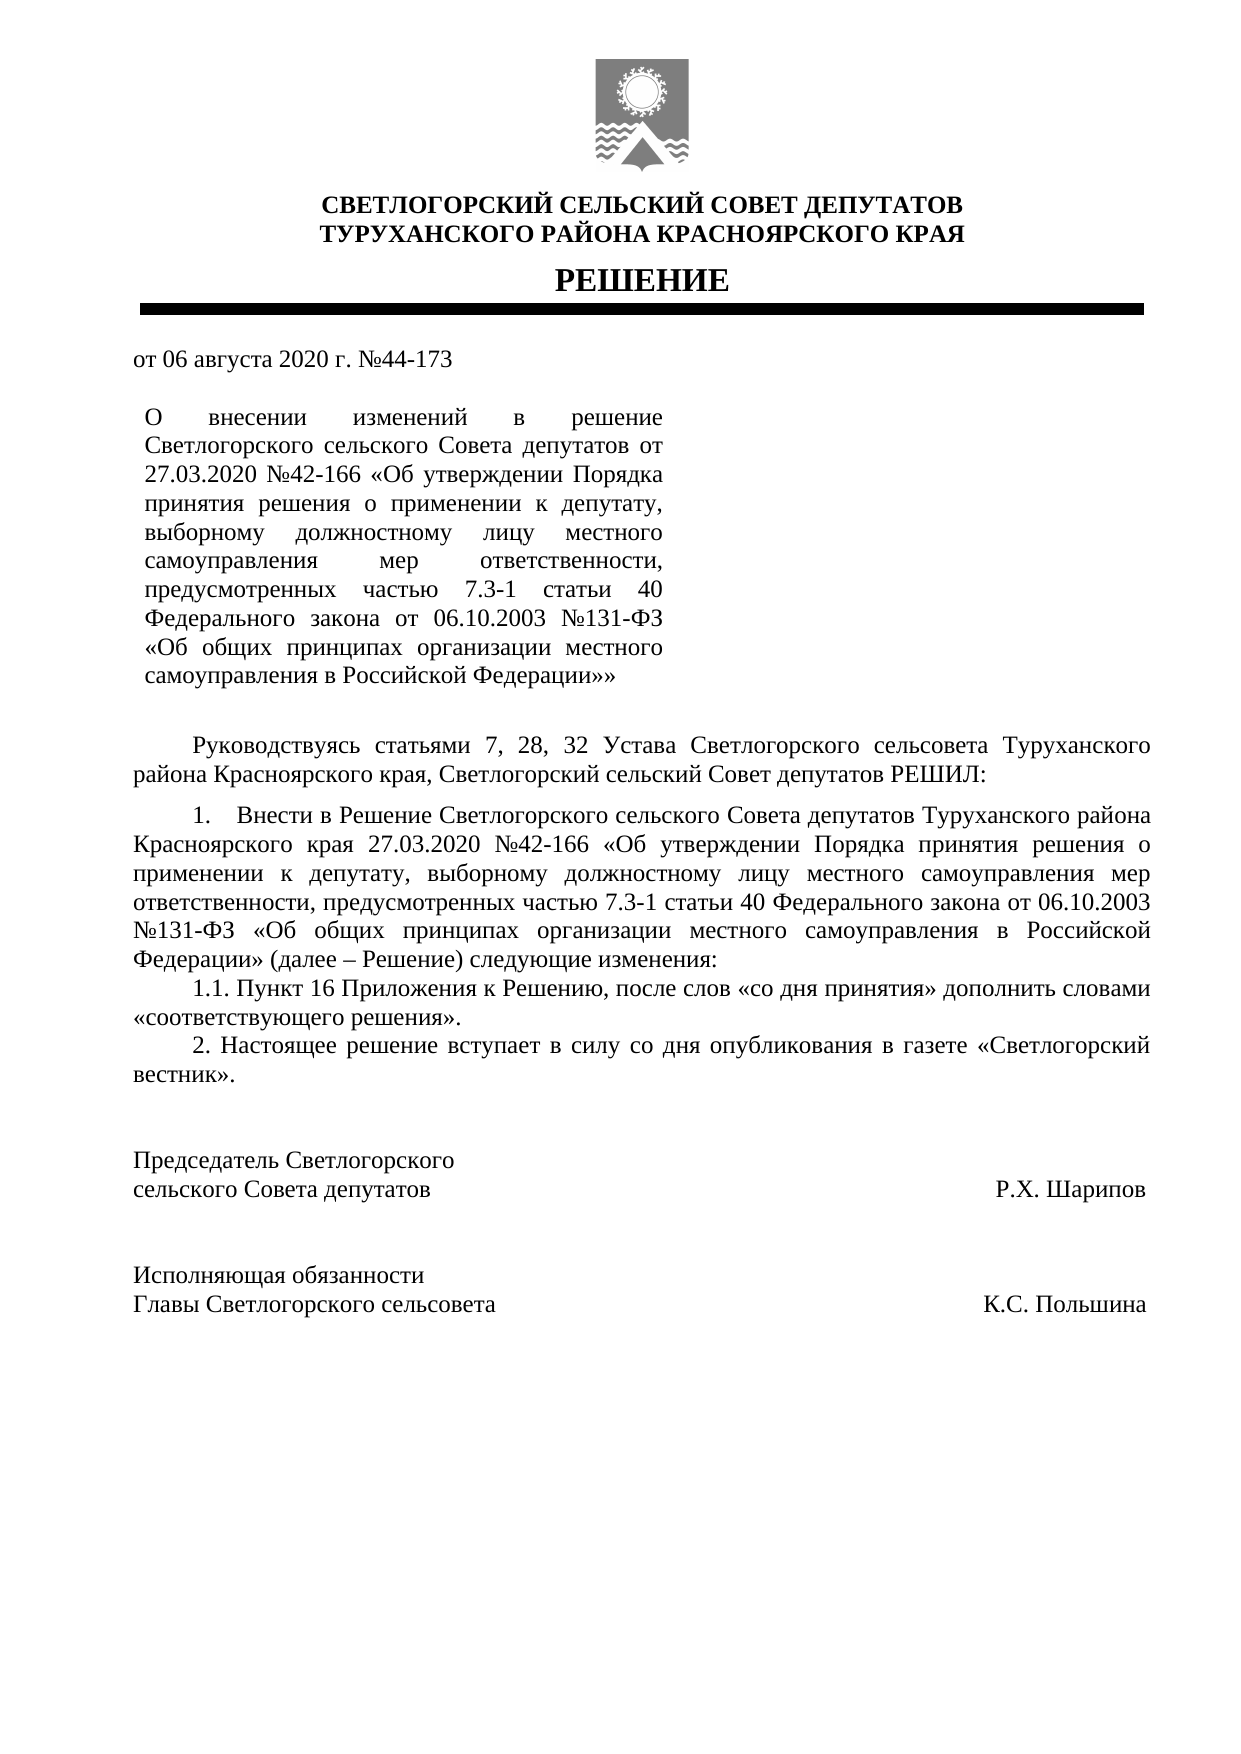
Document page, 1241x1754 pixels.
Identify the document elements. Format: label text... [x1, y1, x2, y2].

text Главы Светлогорского сельсовета К.С. Польшина [133, 1289, 1152, 1318]
text 1.1. Пункт 16 Приложения к Решению, после слов «со дня принятия» дополнить словами «соответствующего решения». [133, 973, 1152, 1031]
text Председатель Светлогорского [133, 1146, 1152, 1174]
picture [595, 59, 689, 172]
text от 06 августа 2020 г. №44-173 [133, 344, 1152, 373]
text сельского Совета депутатов Р.Х. Шарипов [133, 1174, 1152, 1203]
table_header О внесении изменений в решение Светлогорского сельского Совета депутатов от 27.03.2020 №42-166 «Об утверждении Порядка принятия решения о применении к депутату, выборному должностному лицу местного самоуправления мер ответственности, предусмотренных частью 7.3-1 статьи 40 Федерального закона от 06.10.2003 №131-ФЗ «Об общих принципах организации местного самоуправления в Российской Федерации»» [133, 402, 676, 689]
list Внести в Решение Светлогорского сельского Совета депутатов Туруханского района Красноярского края 27.03.2020 №42-166 «Об утверждении Порядка принятия решения о применении к депутату, выборному должностному лицу местного самоуправления мер ответственности, предусмотренных частью 7.3-1 статьи 40 Федерального закона от 06.10.2003 №131-ФЗ «Об общих принципах организации местного самоуправления в Российской Федерации» (далее – Решение) следующие изменения: [133, 801, 1152, 973]
text Руководствуясь статьями 7, 28, 32 Устава Светлогорского сельсовета Туруханского района Красноярского края, Светлогорский сельский Совет депутатов РЕШИЛ: [133, 731, 1152, 788]
text Исполняющая обязанности [133, 1261, 1152, 1289]
text 2. Настоящее решение вступает в силу со дня опубликования в газете «Светлогорский вестник». [133, 1031, 1152, 1088]
